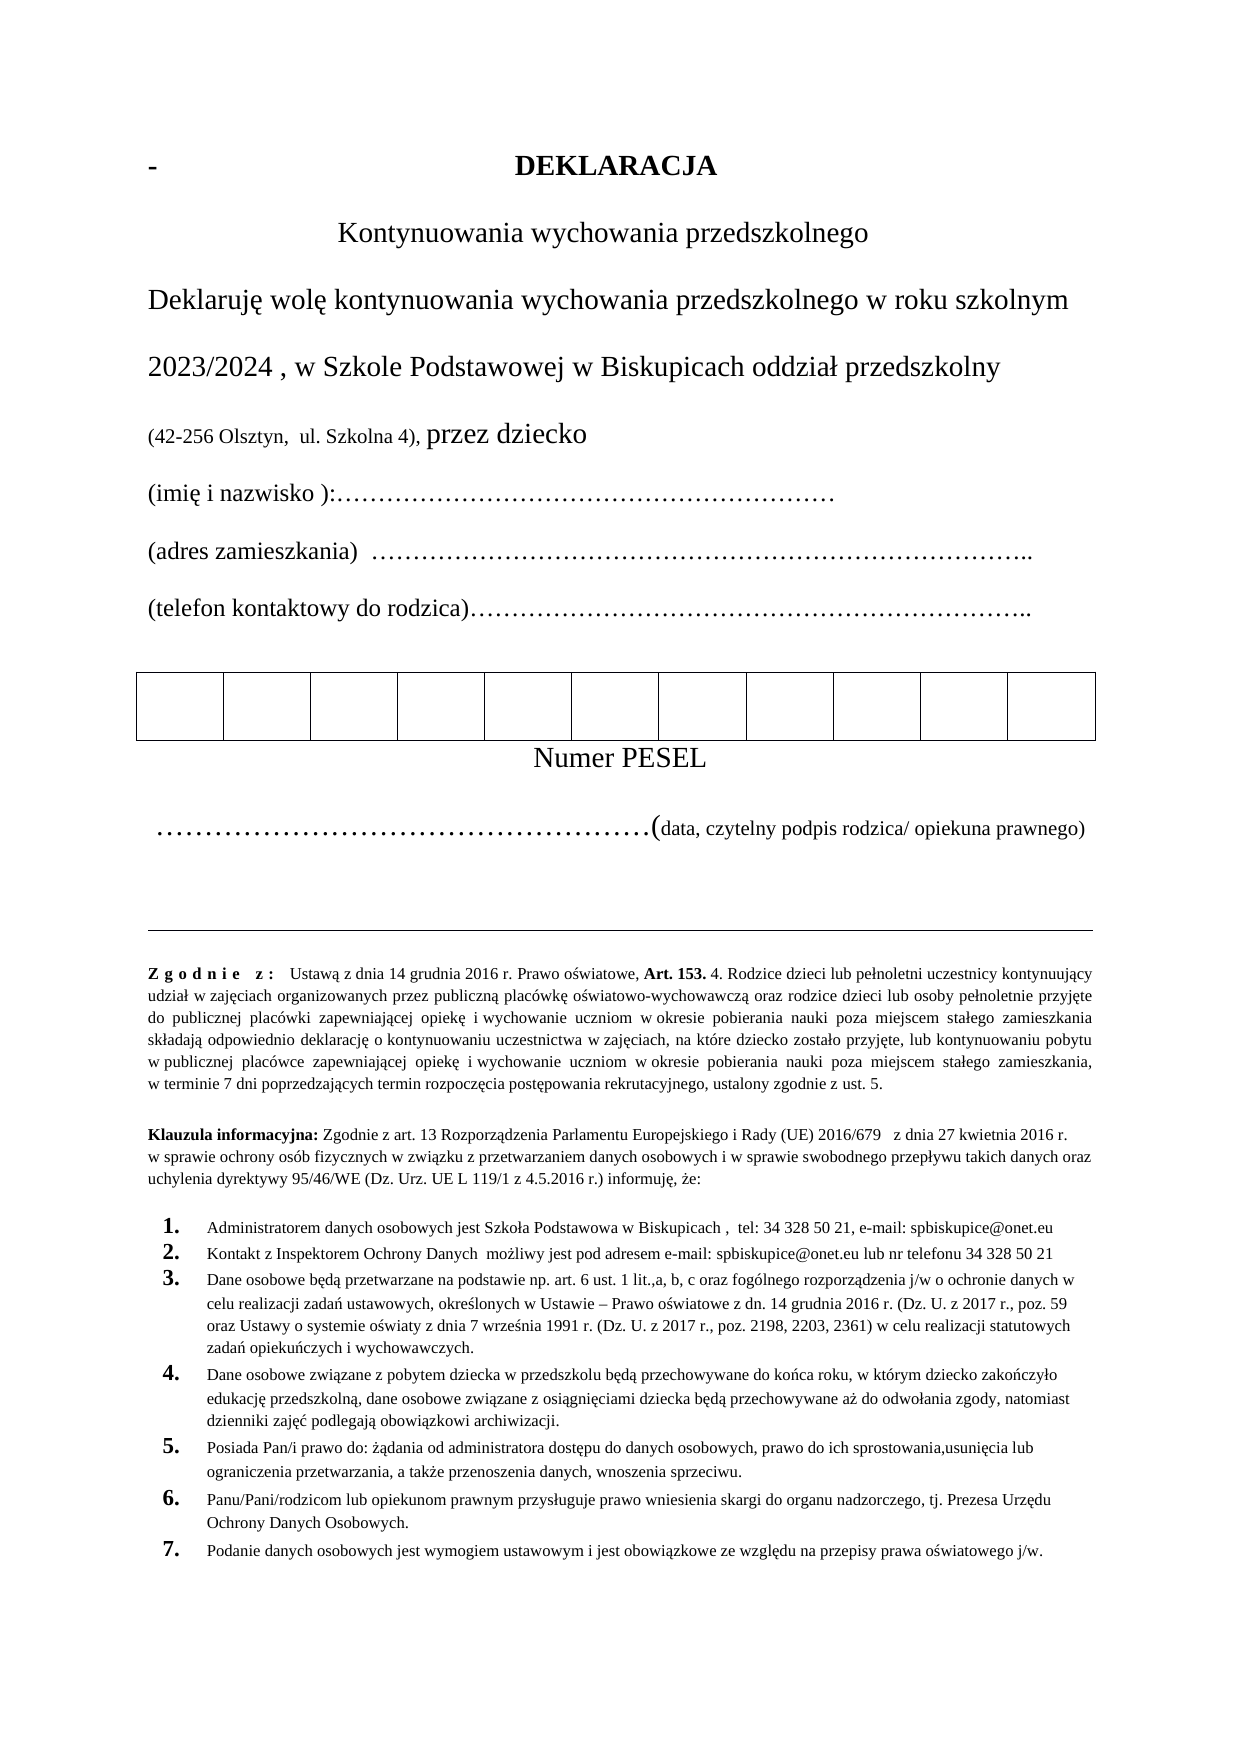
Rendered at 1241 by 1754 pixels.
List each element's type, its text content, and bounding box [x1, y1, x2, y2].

table_header [921, 673, 1007, 739]
list Posiada Pan/i prawo do: żądania od administratora dostępu do danych osobowych, prawo do ich sprostowania,usunięcia lub ograniczenia przetwarzania, a także przenoszenia danych, wnoszenia sprzeciwu. [162, 1433, 1075, 1481]
table_header [572, 673, 658, 739]
list Dane osobowe będą przetwarzane na podstawie np. art. 6 ust. 1 lit.,a, b, c oraz fogólnego rozporządzenia j/w o ochronie danych w celu realizacji zadań ustawowych, określonych w Ustawie – Prawo oświatowe z dn. 14 grudnia 2016 r. (Dz. U. z 2017 r., poz. 59 oraz Ustawy o systemie oświaty z dnia 7 września 1991 r. (Dz. U. z 2017 r., poz. 2198, 2203, 2361) w celu realizacji statutowych zadań opiekuńczych i wychowawczych. [162, 1264, 1075, 1357]
list Panu/Pani/rodzicom lub opiekunom prawnym przysługuje prawo wniesienia skargi do organu nadzorczego, tj. Prezesa Urzędu Ochrony Danych Osobowych. [162, 1484, 1075, 1532]
table_header [398, 673, 484, 739]
list Dane osobowe związane z pobytem dziecka w przedszkolu będą przechowywane do końca roku, w którym dziecko zakończyło edukację przedszkolną, dane osobowe związane z osiągnięciami dziecka będą przechowywane aż do odwołania zgody, natomiast dzienniki zajęć podlegają obowiązkowi archiwizacji. [162, 1359, 1075, 1430]
table_header [1008, 673, 1095, 739]
text Numer PESEL ……………………………………………(data, czytelny podpis rodzica/ opiekuna prawnego) [148, 741, 1093, 841]
table_header [485, 673, 571, 739]
text Klauzula informacyjna: Zgodnie z art. 13 Rozporządzenia Parlamentu Europejskiego i Rady (UE) 2016/679 z dnia 27 kwietnia 2016 r. w sprawie ochrony osób fizycznych w związku z przetwarzaniem danych osobowych i w sprawie swobodnego przepływu takich danych oraz uchylenia dyrektywy 95/46/WE (Dz. Urz. UE L 119/1 z 4.5.2016 r.) informuję, że: [148, 1125, 1093, 1188]
list Kontakt z Inspektorem Ochrony Danych możliwy jest pod adresem e-mail: spbiskupice@onet.eu lub nr telefonu 34 328 50 21 [162, 1238, 1093, 1264]
table_header [224, 673, 310, 739]
list Administratorem danych osobowych jest Szkoła Podstawowa w Biskupicach , tel: 34 328 50 21, e-mail: spbiskupice@onet.eu [162, 1212, 1093, 1238]
text Zgodnie z: Ustawą z dnia 14 grudnia 2016 r. Prawo oświatowe, Art. 153. 4. Rodzice dzieci lub pełnoletni uczestnicy kontynuujący udział w zajęciach organizowanych przez publiczną placówkę oświatowo-wychowawczą oraz rodzice dzieci lub osoby pełnoletnie przyjęte do publicznej placówki zapewniającej opiekę i wychowanie uczniom w okresie pobierania nauki poza miejscem stałego zamieszkania składają odpowiednio deklarację o kontynuowaniu uczestnictwa w zajęciach, na które dziecko zostało przyjęte, lub kontynuowaniu pobytu w publicznej placówce zapewniającej opiekę i wychowanie uczniom w okresie pobierania nauki poza miejscem stałego zamieszkania, w terminie 7 dni poprzedzających termin rozpoczęcia postępowania rekrutacyjnego, ustalony zgodnie z ust. 5. [148, 964, 1093, 1093]
text - DEKLARACJA Kontynuowania wychowania przedszkolnego Deklaruję wolę kontynuowania wychowania przedszkolnego w roku szkolnym 2023/2024 , w Szkole Podstawowej w Biskupicach oddział przedszkolny (42-256 Olsztyn, ul. Szkolna 4), przez dziecko (imię i nazwisko ):…………………………………………………… (adres zamieszkania) …………………………………………………………………….. (telefon kontaktowy do rodzica)………………………………………………………….. [148, 148, 1093, 622]
table_header [659, 673, 746, 739]
table_header [311, 673, 397, 739]
table_header [834, 673, 920, 739]
table_header [747, 673, 833, 739]
list Podanie danych osobowych jest wymogiem ustawowym i jest obowiązkowe ze względu na przepisy prawa oświatowego j/w. [162, 1535, 1075, 1561]
table_header [137, 673, 223, 739]
